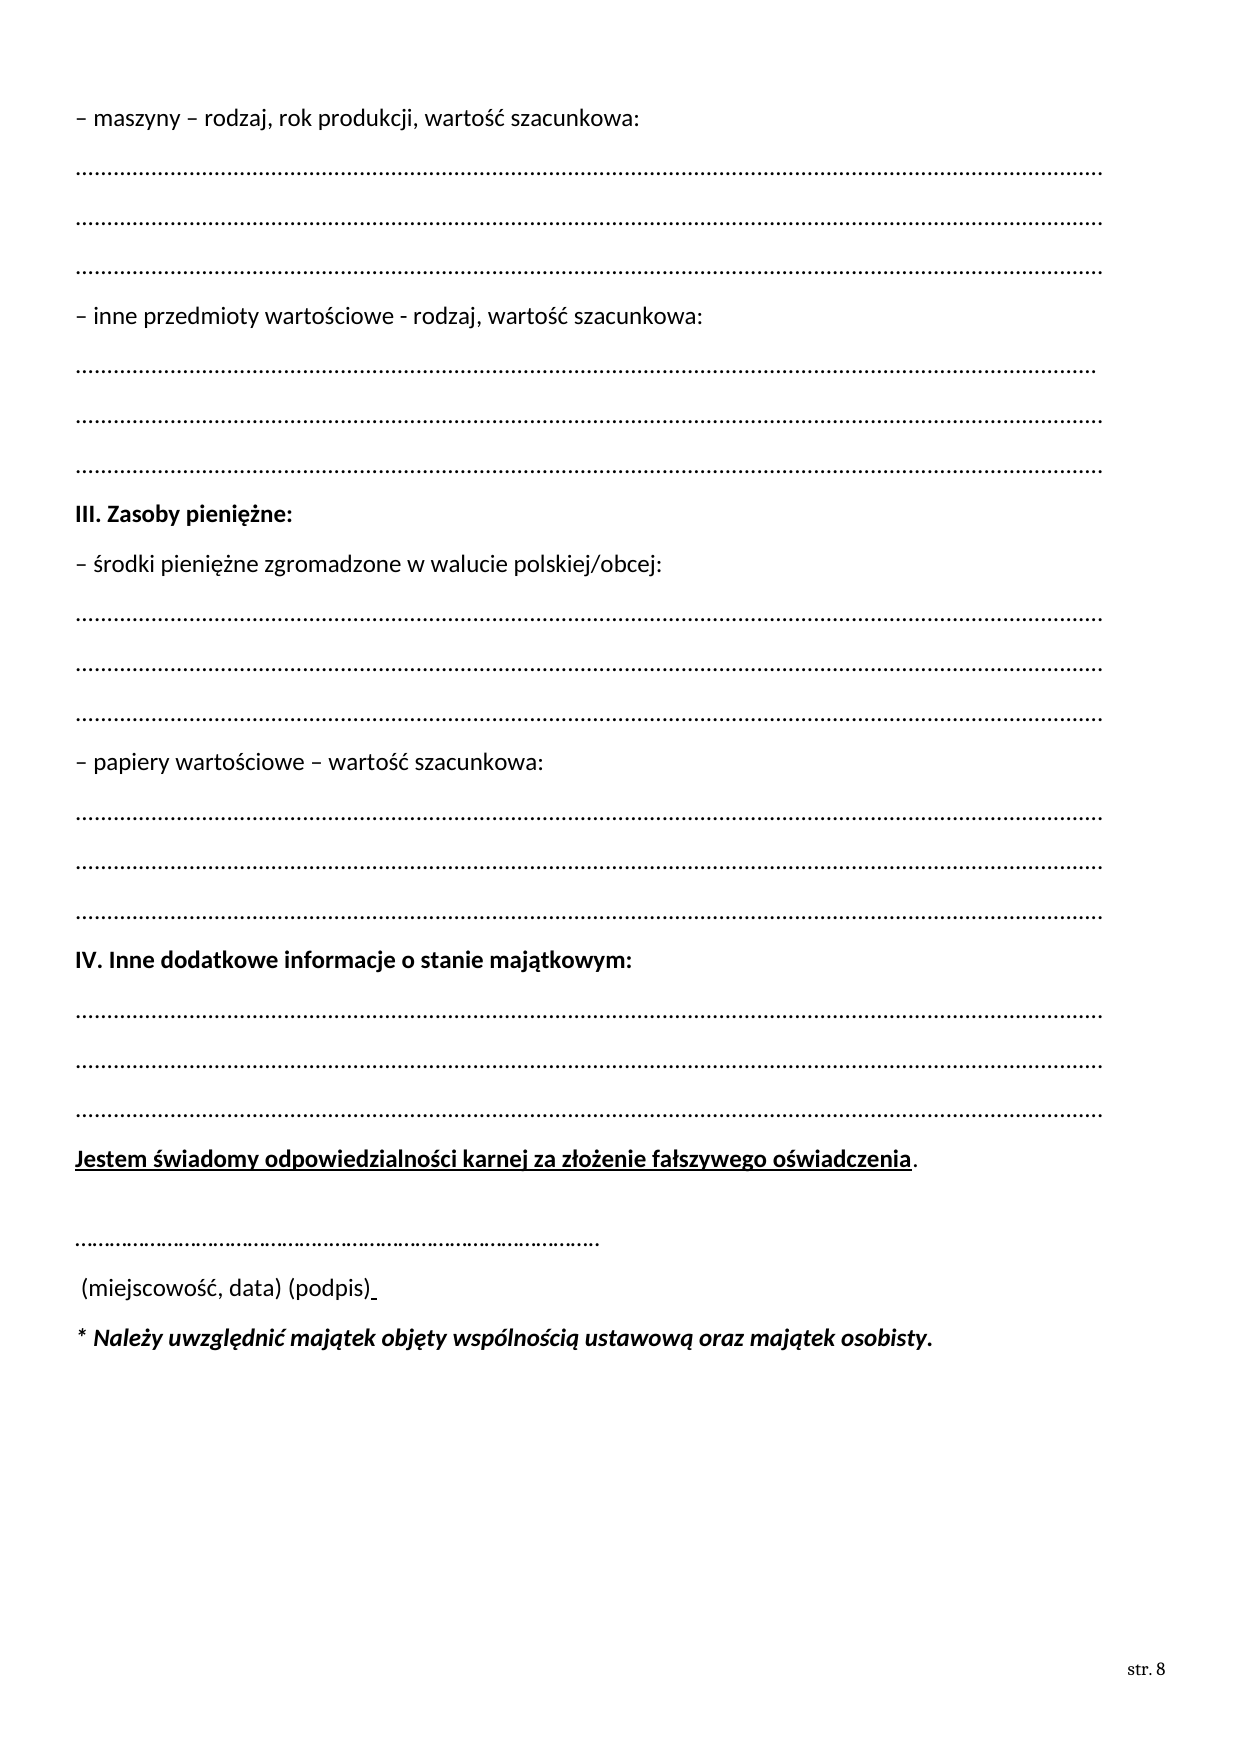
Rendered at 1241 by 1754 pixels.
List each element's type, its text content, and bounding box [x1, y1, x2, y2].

text – papiery wartościowe – wartość szacunkowa: [75, 746, 1165, 777]
text .................................................................................................................................................................. [75, 350, 1165, 380]
text * Należy uwzględnić majątek objęty wspólnością ustawową oraz majątek osobisty. [75, 1322, 1165, 1352]
text (miejscowość, data) (podpis) [75, 1272, 1165, 1303]
text – środki pieniężne zgromadzone w walucie polskiej/obcej: [75, 548, 1165, 578]
text – inne przedmioty wartościowe - rodzaj, wartość szacunkowa: [75, 300, 1165, 331]
text III. Zasoby pieniężne: [75, 498, 1165, 529]
text Jestem świadomy odpowiedzialności karnej za złożenie fałszywego oświadczenia. [75, 1143, 1165, 1204]
text – maszyny – rodzaj, rok produkcji, wartość szacunkowa: [75, 102, 1165, 132]
text ……………………………………..……………………………………….. [75, 1223, 1165, 1253]
text IV. Inne dodatkowe informacje o stanie majątkowym: [75, 945, 1165, 975]
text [75, 151, 1165, 182]
